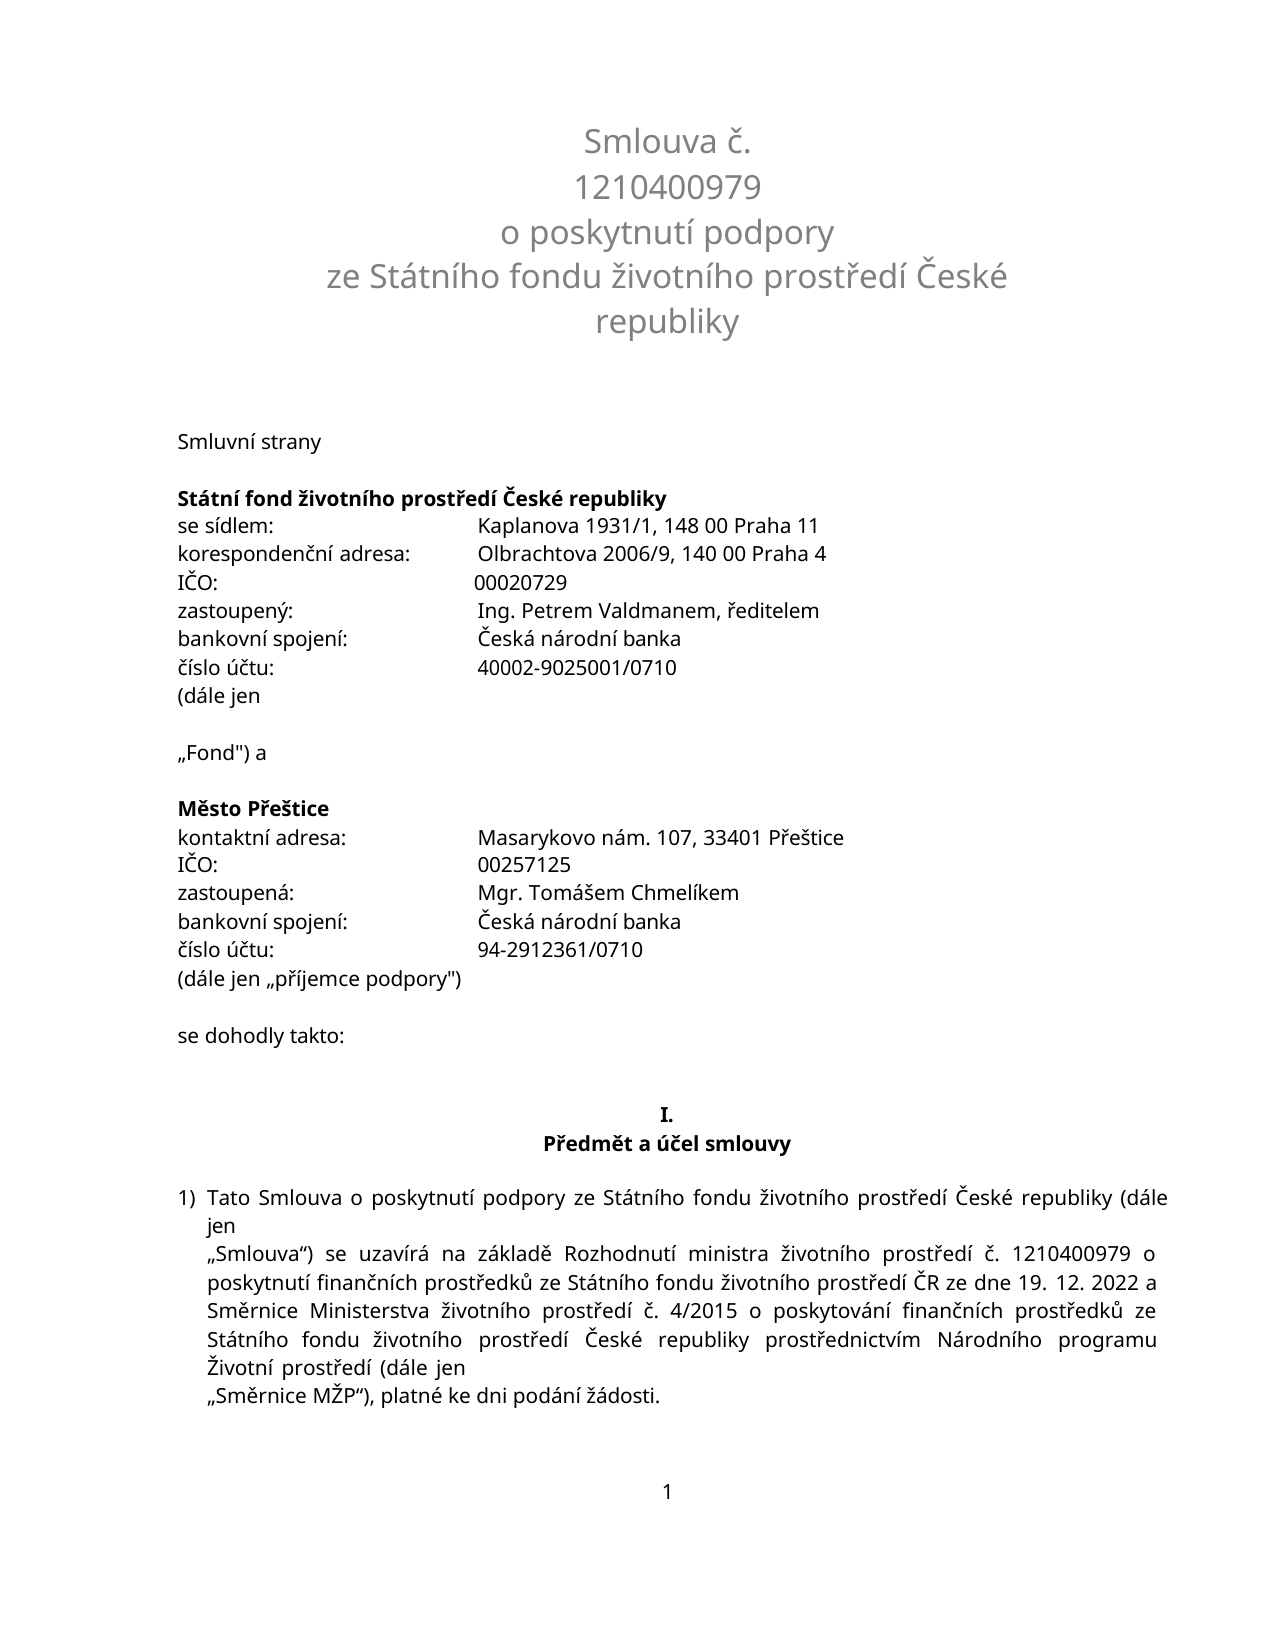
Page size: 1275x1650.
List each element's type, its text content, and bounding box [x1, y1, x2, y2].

text o poskytnutí podpory [276, 209, 1059, 253]
list Tato Smlouva o poskytnutí podpory ze Státního fondu životního prostředí České republiky (dále jen [177, 1183, 1169, 1239]
text zastoupený: Ing. Petrem Valdmanem, ředitelem [177, 596, 1169, 624]
text bankovní spojení: Česká národní banka [177, 907, 1169, 935]
text se dohodly takto: [177, 1021, 1169, 1049]
text „Smlouva“) se uzavírá na základě Rozhodnutí ministra životního prostředí č. 1210400979 o poskytnutí finančních prostředků ze Státního fondu životního prostředí ČR ze dne 19. 12. 2022 a Směrnice Ministerstva životního prostředí č. 4/2015 o poskytování finančních prostředků ze Státního fondu životního prostředí České republiky prostřednictvím Národního programu Životní prostředí (dále jen [207, 1239, 1157, 1382]
text IČO: 00257125 [177, 851, 1169, 878]
text (dále jen „Fond") a [177, 681, 335, 766]
text kontaktní adresa: Masarykovo nám. 107, 33401 Přeštice [177, 823, 1169, 851]
text číslo účtu: 40002-9025001/0710 [177, 653, 1169, 681]
text číslo účtu: 94-2912361/0710 [177, 935, 1169, 964]
text zastoupená: Mgr. Tomášem Chmelíkem [177, 878, 1169, 907]
subtitle Státní fond životního prostředí České republiky [177, 484, 1169, 512]
text (dále jen „příjemce podpory") [177, 964, 1169, 992]
text Smlouva č. 1210400979 [494, 118, 841, 209]
text IČO: 00020729 [177, 568, 1169, 596]
text bankovní spojení: Česká národní banka [177, 624, 1169, 653]
subtitle I. [494, 1100, 841, 1128]
subtitle Město Přeštice [177, 794, 1169, 823]
subtitle Předmět a účel smlouvy [276, 1129, 1058, 1157]
text korespondenční adresa: Olbrachtova 2006/9, 140 00 Praha 4 [177, 539, 1169, 568]
text ze Státního fondu životního prostředí České republiky [276, 253, 1058, 342]
text se sídlem: Kaplanova 1931/1, 148 00 Praha 11 [177, 512, 1169, 539]
text „Směrnice MŽP“), platné ke dni podání žádosti. [207, 1382, 1169, 1409]
text Smluvní strany [177, 427, 1169, 455]
